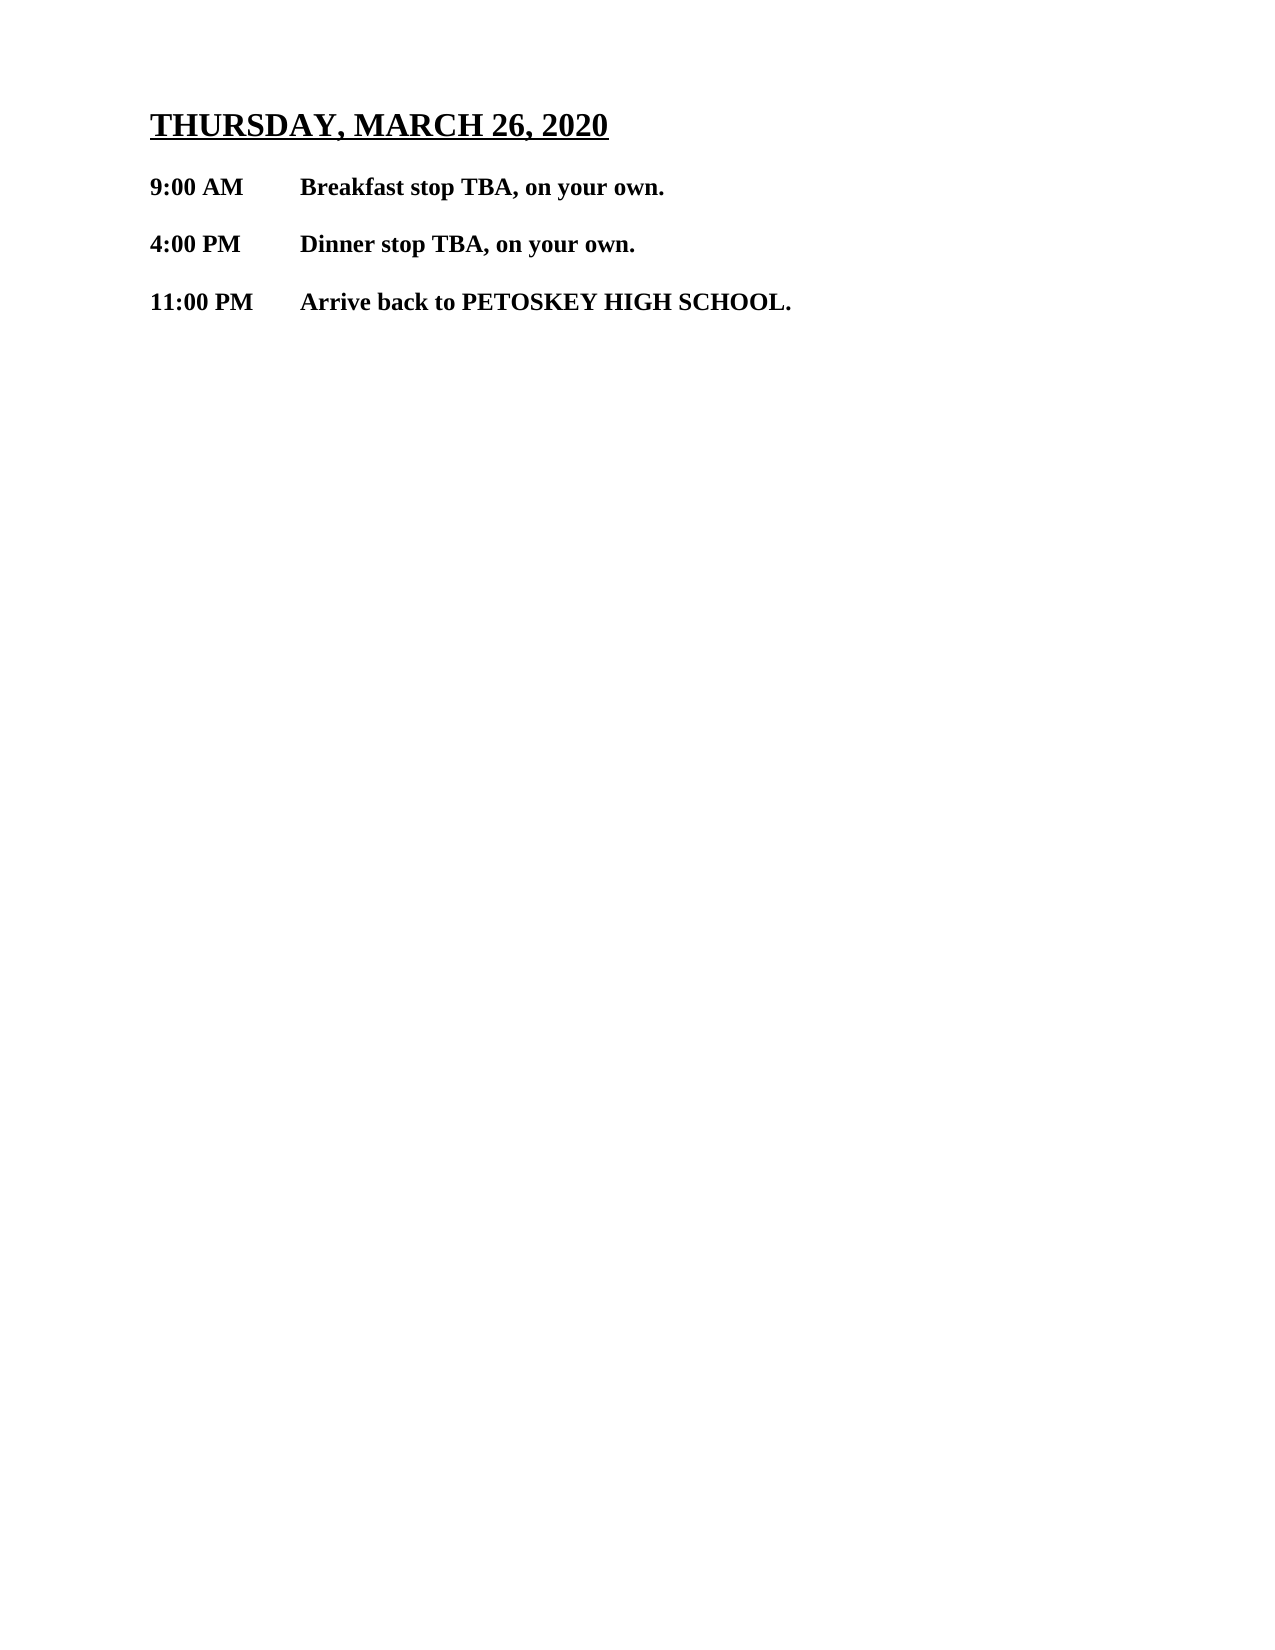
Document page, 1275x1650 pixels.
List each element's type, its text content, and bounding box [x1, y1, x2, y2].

text 4:00 PM Dinner stop TBA, on your own. [66, 229, 1181, 258]
text 9:00 AM Breakfast stop TBA, on your own. [66, 172, 1181, 201]
text 11:00 PM Arrive back to PETOSKEY HIGH SCHOOL. [66, 287, 1181, 316]
text THURSDAY, MARCH 26, 2020 [75, 105, 1181, 143]
